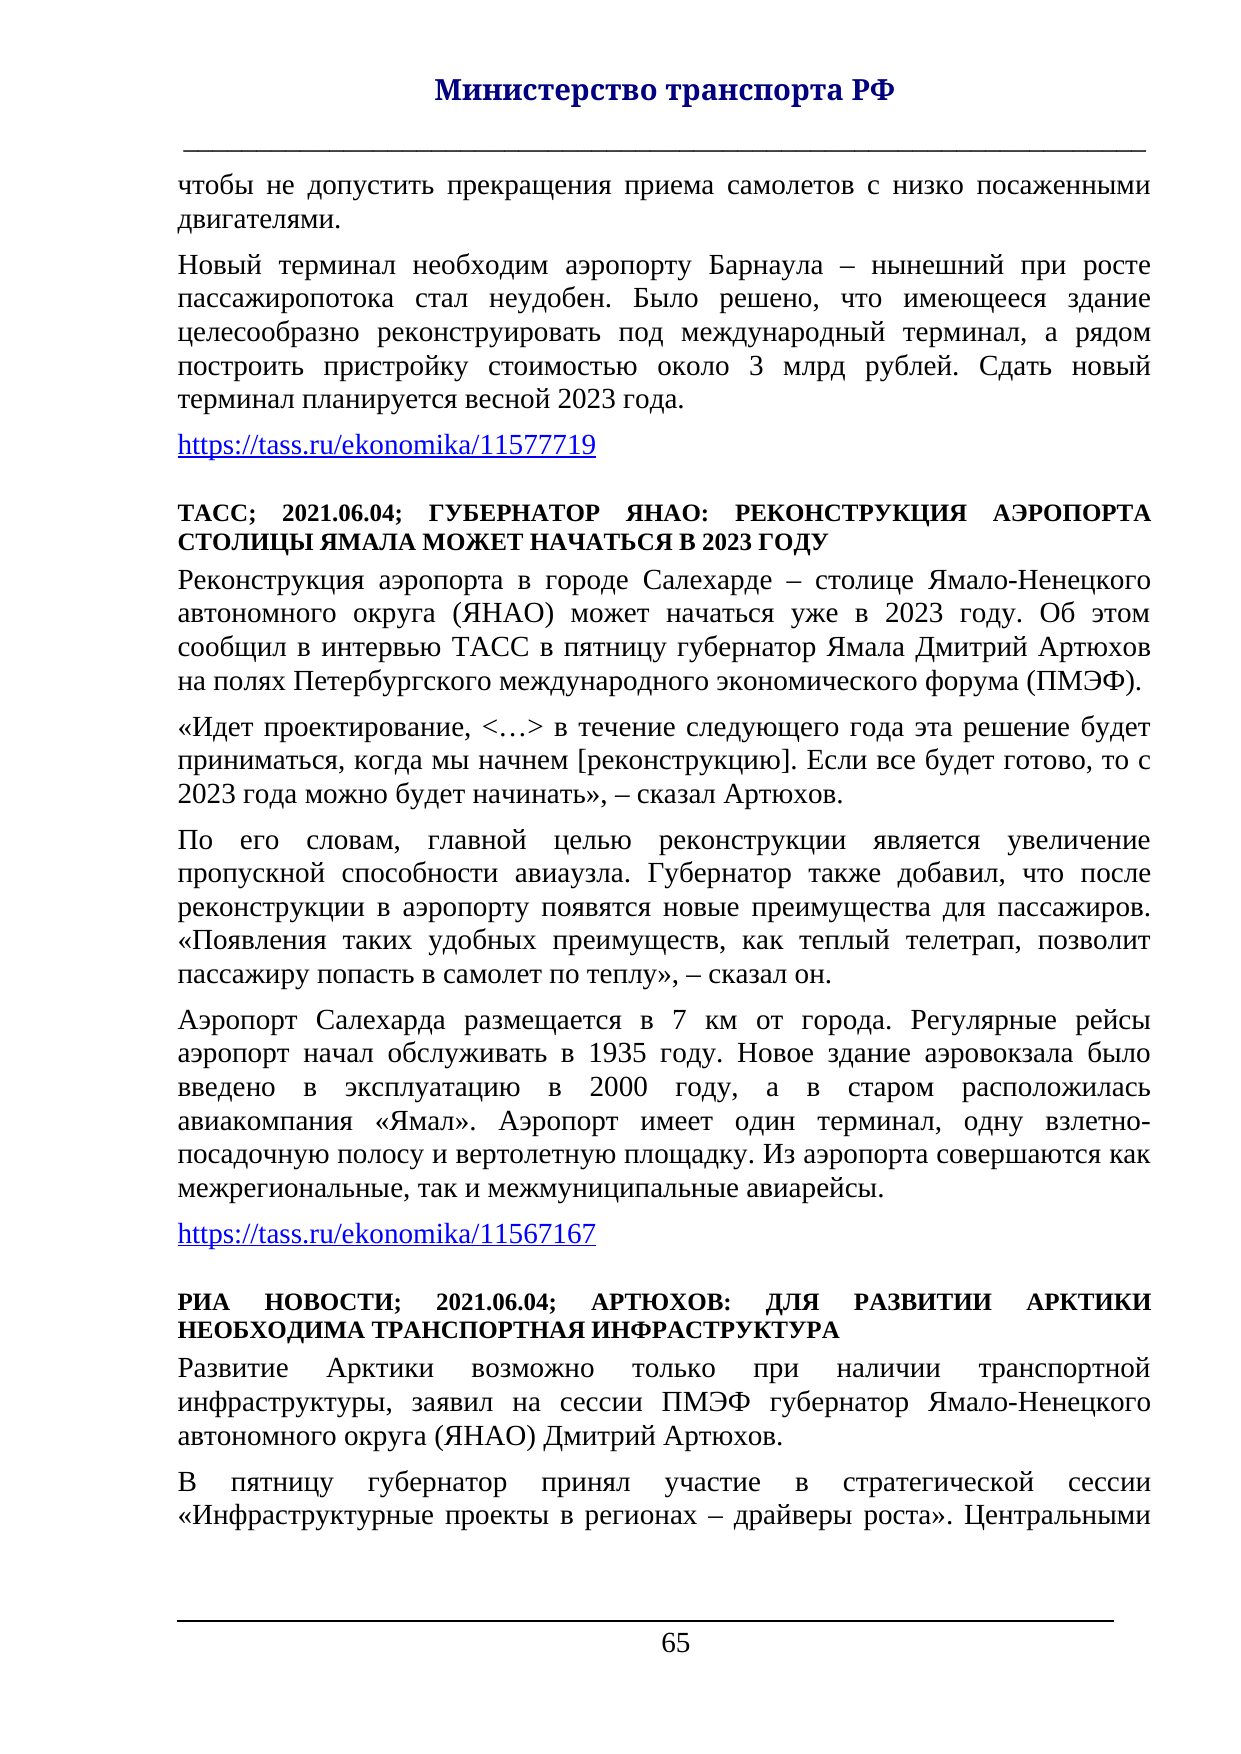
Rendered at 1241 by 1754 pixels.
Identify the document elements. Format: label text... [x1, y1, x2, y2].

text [177, 1464, 1152, 1531]
text «Идет проектирование, <…> в течение следующего года эта решение будет приниматься, когда мы начнем [реконструкцию]. Если все будет готово, то с 2023 года можно будет начинать», – сказал Артюхов. [177, 709, 1152, 809]
text https://tass.ru/ekonomika/11567167 [177, 1216, 1152, 1249]
subtitle РИА НОВОСТИ; 2021.06.04; АРТЮХОВ: ДЛЯ РАЗВИТИИ АРКТИКИ НЕОБХОДИМА ТРАНСПОРТНАЯ ИНФРАСТРУКТУРА [177, 1287, 1152, 1344]
text Аэропорт Салехарда размещается в 7 км от города. Регулярные рейсы аэропорт начал обслуживать в 1935 году. Новое здание аэровокзала было введено в эксплуатацию в 2000 году, а в старом расположилась авиакомпания «Ямал». Аэропорт имеет один терминал, одну взлетно-посадочную полосу и вертолетную площадку. Из аэропорта совершаются как межрегиональные, так и межмуниципальные авиарейсы. [177, 1002, 1152, 1203]
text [177, 167, 1152, 234]
text Развитие Арктики возможно только при наличии транспортной инфраструктуры, заявил на сессии ПМЭФ губернатор Ямало-Ненецкого автономного округа (ЯНАО) Дмитрий Артюхов. [177, 1351, 1152, 1451]
text https://tass.ru/ekonomika/11577719 [177, 427, 1152, 461]
text Реконструкция аэропорта в городе Салехарде – столице Ямало-Ненецкого автономного округа (ЯНАО) может начаться уже в 2023 году. Об этом сообщил в интервью ТАСС в пятницу губернатор Ямала Дмитрий Артюхов на полях Петербургского международного экономического форума (ПМЭФ). [177, 562, 1152, 696]
text По его словам, главной целью реконструкции является увеличение пропускной способности авиаузла. Губернатор также добавил, что после реконструкции в аэропорту появятся новые преимущества для пассажиров. «Появления таких удобных преимуществ, как теплый телетрап, позволит пассажиру попасть в самолет по теплу», – сказал он. [177, 822, 1152, 989]
subtitle ТАСС; 2021.06.04; ГУБЕРНАТОР ЯНАО: РЕКОНСТРУКЦИЯ АЭРОПОРТА СТОЛИЦЫ ЯМАЛА МОЖЕТ НАЧАТЬСЯ В 2023 ГОДУ [177, 498, 1152, 556]
text Новый терминал необходим аэропорту Барнаула – нынешний при росте пассажиропотока стал неудобен. Было решено, что имеющееся здание целесообразно реконструировать под международный терминал, а рядом построить пристройку стоимостью около 3 млрд рублей. Сдать новый терминал планируется весной 2023 года. [177, 247, 1152, 415]
